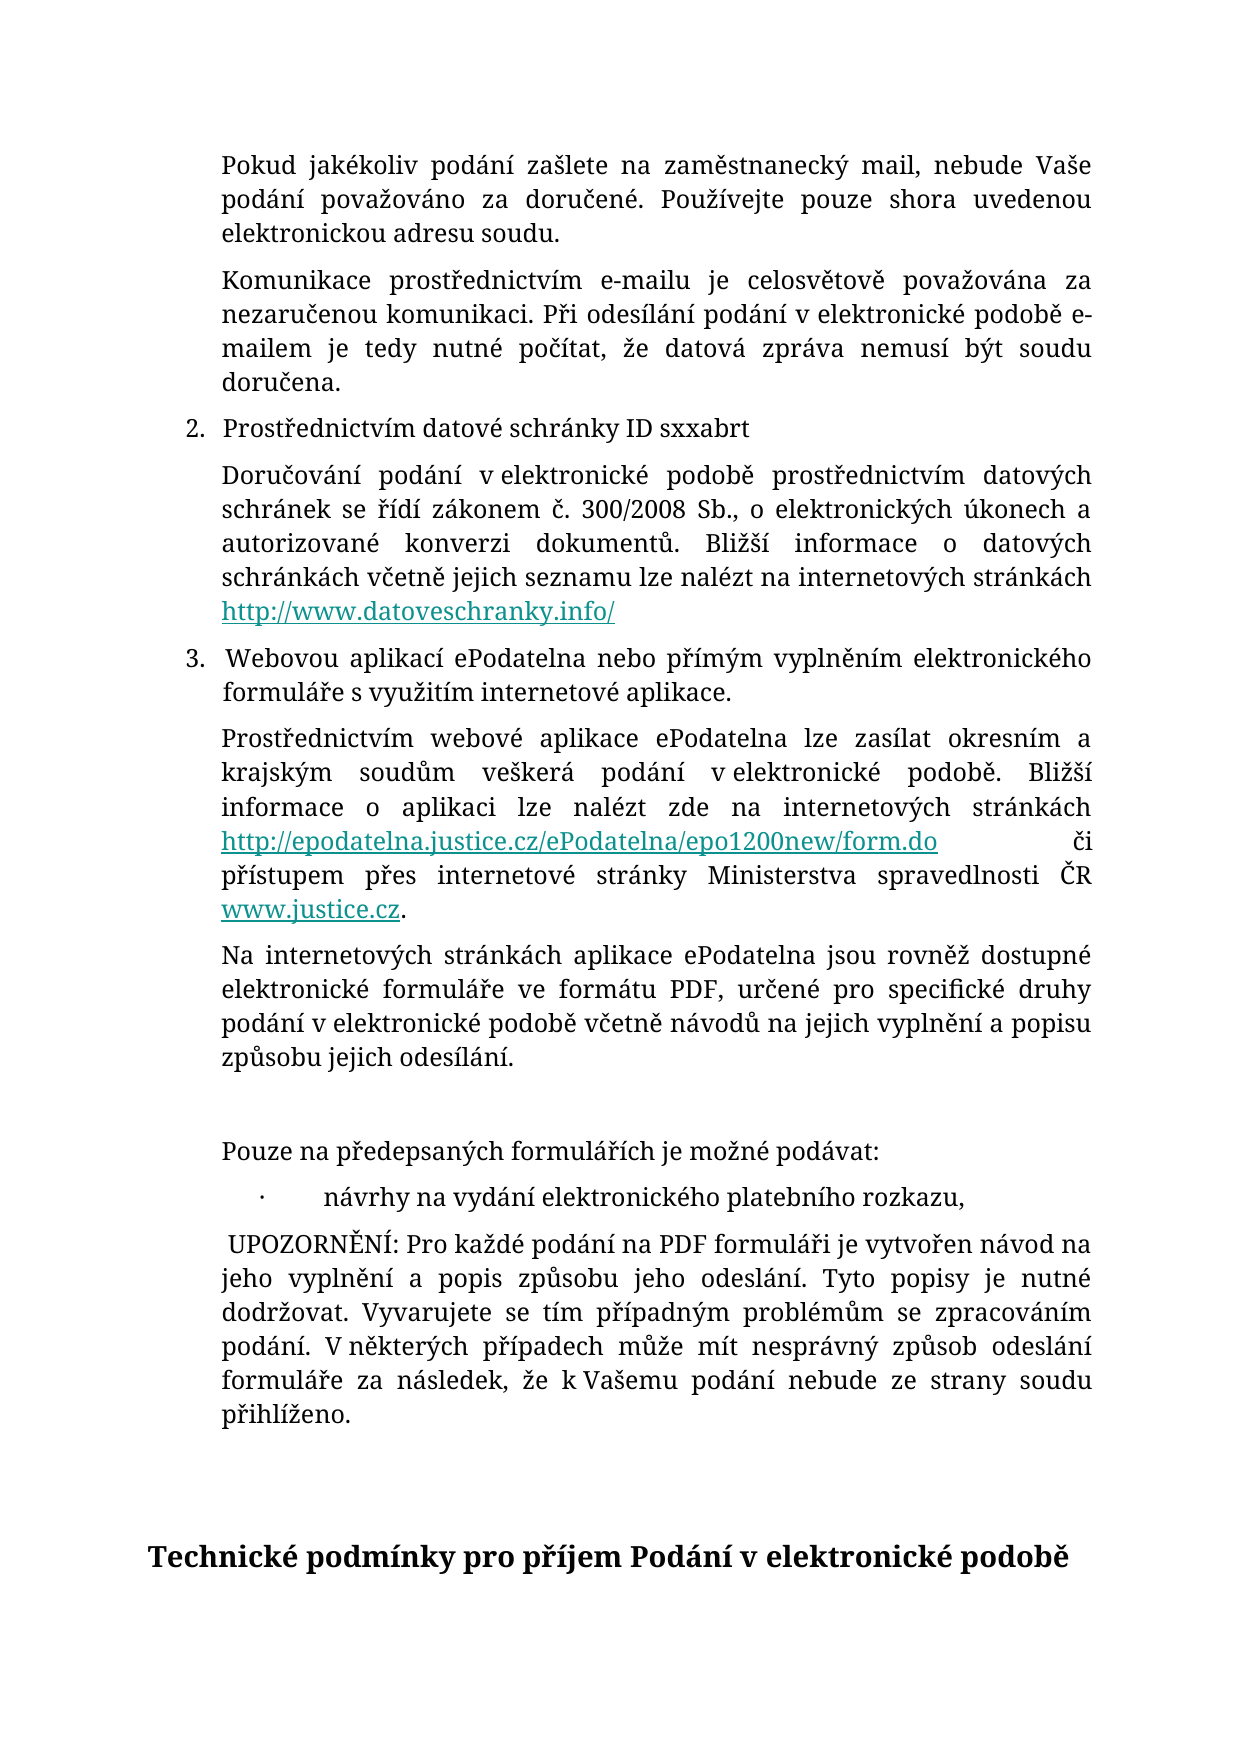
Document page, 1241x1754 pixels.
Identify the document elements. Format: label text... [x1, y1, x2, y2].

list Prostřednictvím datové schránky ID sxxabrt [185, 411, 1093, 445]
text Na internetových stránkách aplikace ePodatelna jsou rovněž dostupné elektronické formuláře ve formátu PDF, určené pro specifické druhy podání v elektronické podobě včetně návodů na jejich vyplnění a popisu způsobu jejich odesílání. [221, 938, 1093, 1074]
text Technické podmínky pro příjem Podání v elektronické podobě [148, 1536, 1093, 1576]
text Prostřednictvím webové aplikace ePodatelna lze zasílat okresním a krajským soudům veškerá podání v elektronické podobě. Bližší informace o aplikaci lze nalézt zde na internetových stránkách http://epodatelna.justice.cz/ePodatelna/epo1200new/form.do či přístupem přes internetové stránky Ministerstva spravedlnosti ČR www.justice.cz. [221, 721, 1093, 925]
text Doručování podání v elektronické podobě prostřednictvím datových schránek se řídí zákonem č. 300/2008 Sb., o elektronických úkonech a autorizované konverzi dokumentů. Bližší informace o datových schránkách včetně jejich seznamu lze nalézt na internetových stránkách http://www.datoveschranky.info/ [221, 458, 1093, 628]
text UPOZORNĚNÍ: Pro každé podání na PDF formuláři je vytvořen návod na jeho vyplnění a popis způsobu jeho odeslání. Tyto popisy je nutné dodržovat. Vyvarujete se tím případným problémům se zpracováním podání. V některých případech může mít nesprávný způsob odeslání formuláře za následek, že k Vašemu podání nebude ze strany soudu přihlíženo. [221, 1226, 1093, 1431]
text Pouze na předepsaných formulářích je možné podávat: [221, 1133, 1093, 1167]
text Pokud jakékoliv podání zašlete na zaměstnanecký mail, nebude Vaše podání považováno za doručené. Používejte pouze shora uvedenou elektronickou adresu soudu. [221, 148, 1093, 250]
text 3. Webovou aplikací ePodatelna nebo přímým vyplněním elektronického formuláře s využitím internetové aplikace. [185, 640, 1093, 708]
text Komunikace prostřednictvím e-mailu je celosvětově považována za nezaručenou komunikaci. Při odesílání podání v elektronické podobě e-mailem je tedy nutné počítat, že datová zpráva nemusí být soudu doručena. [221, 262, 1093, 398]
text · návrhy na vydání elektronického platebního rozkazu, [259, 1180, 1093, 1214]
